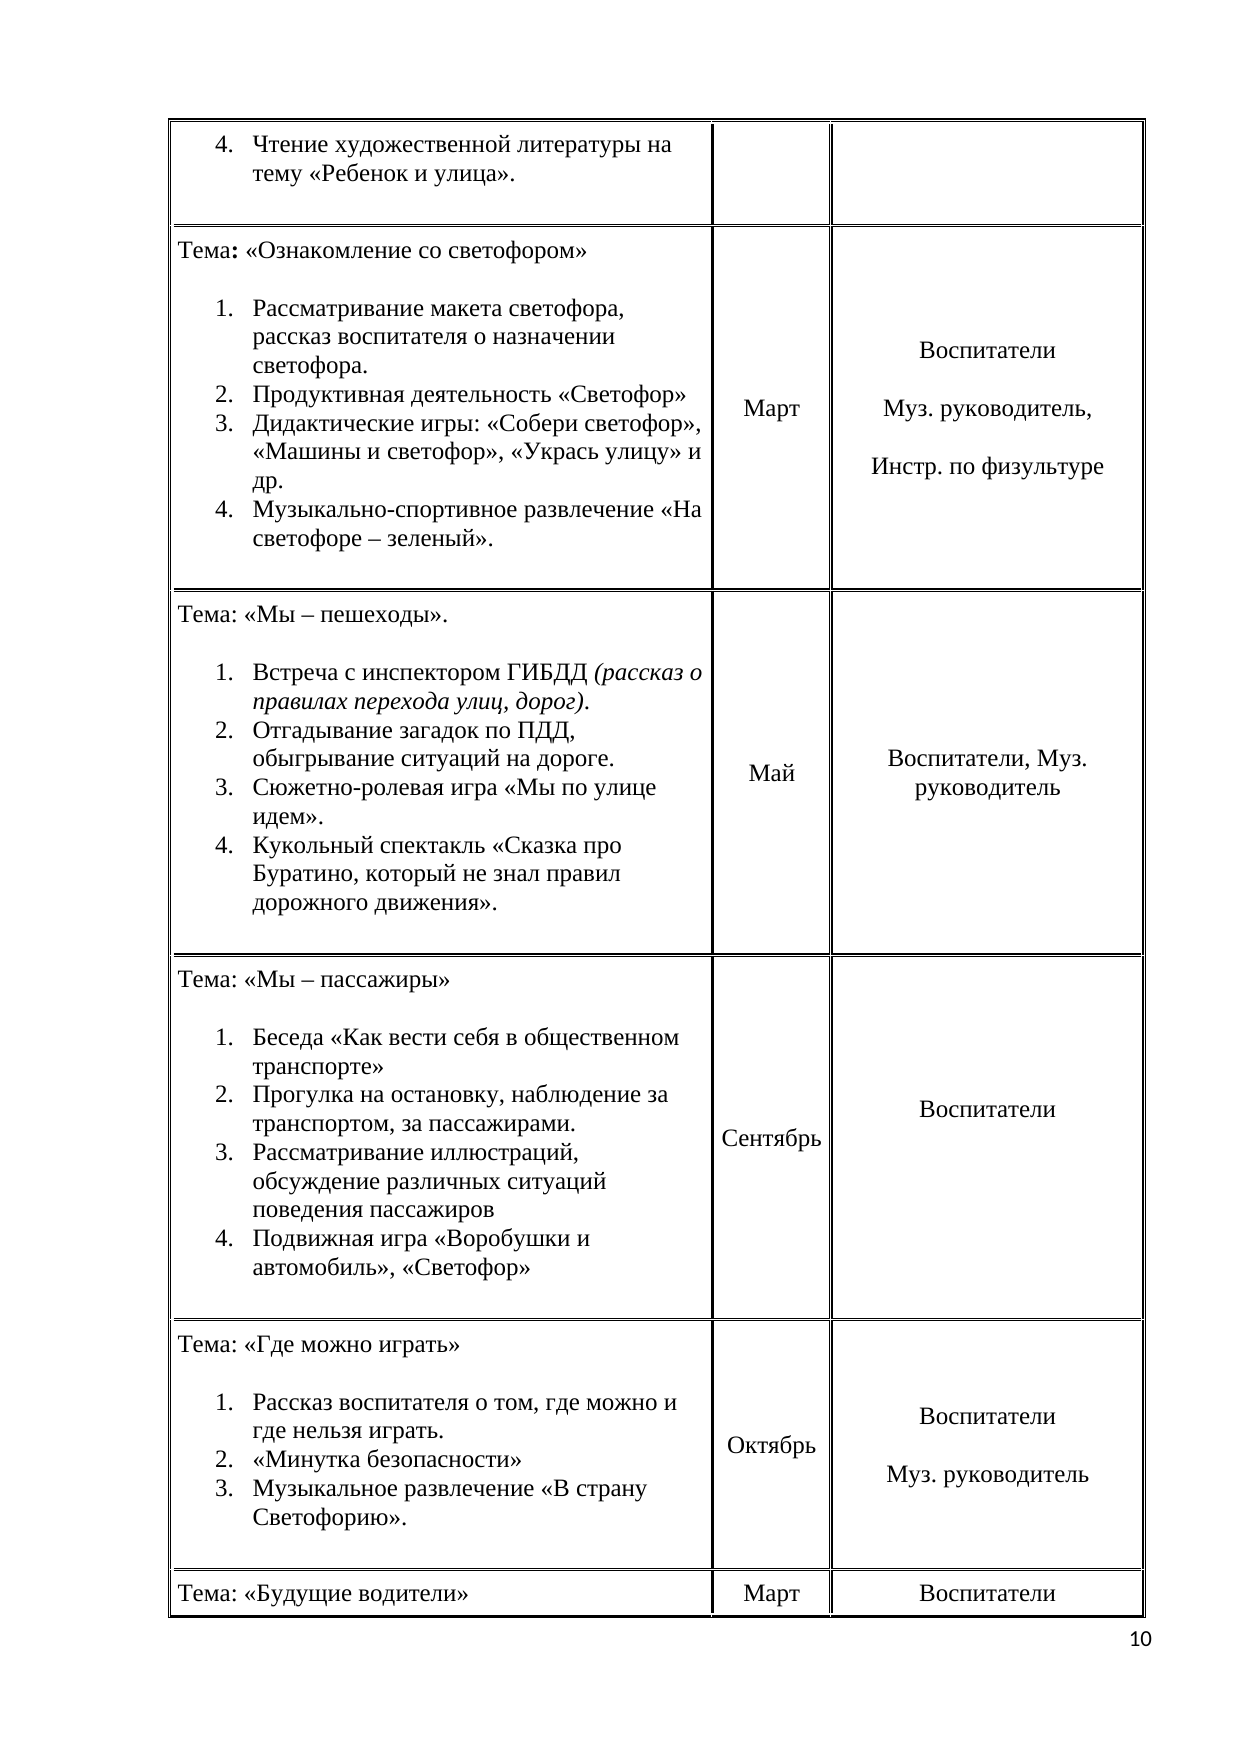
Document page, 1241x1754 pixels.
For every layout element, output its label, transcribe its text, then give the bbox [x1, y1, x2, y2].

table_cell Воспитатели, Муз. руководитель [833, 588, 1143, 953]
table_cell Воспитатели [831, 122, 1142, 224]
table_cell Воспитатели Муз. руководитель [831, 1318, 1144, 1567]
table_cell Воспитатели [831, 1568, 1143, 1615]
table_cell Тема: «Где можно играть» Рассказ воспитателя о том, где можно и где нельзя играть. «Минутка безопасности» Музыкальное развлечение «В страну Светофорию». [169, 1318, 712, 1567]
table_cell Воспитатели [833, 953, 1143, 1318]
table_cell Тема: «Ознакомление со светофором» Рассматривание макета светофора, рассказ воспитателя о назначении светофора. Продуктивная деятельность «Светофор» Дидактические игры: «Собери светофор», «Машины и светофор», «Укрась улицу» и др. Музыкально-спортивное развлечение «На светофоре – зеленый». [169, 224, 712, 588]
table_cell Тема: «Мы – пассажиры» Беседа «Как вести себя в общественном транспорте» Прогулка на остановку, наблюдение за транспортом, за пассажирами. Рассматривание иллюстраций, обсуждение различных ситуаций поведения пассажиров Подвижная игра «Воробушки и автомобиль», «Светофор» [171, 953, 711, 1318]
table_cell Май [714, 592, 829, 953]
table_cell Воспитатели Муз. руководитель, Инстр. по физультуре [831, 224, 1144, 588]
table_cell Октябрь [712, 120, 831, 224]
table_cell Октябрь [714, 1321, 829, 1567]
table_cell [171, 1568, 712, 1615]
table_cell Март [714, 227, 829, 588]
table_cell Март [712, 1568, 831, 1615]
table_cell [171, 120, 712, 224]
table_cell Тема: «Мы – пешеходы». Встреча с инспектором ГИБДД (рассказ о правилах перехода улиц, дорог). Отгадывание загадок по ПДД, обыгрывание ситуаций на дороге. Сюжетно-ролевая игра «Мы по улице идем». Кукольный спектакль «Сказка про Буратино, который не знал правил дорожного движения». [171, 588, 711, 953]
table_cell Сентябрь [714, 957, 829, 1318]
